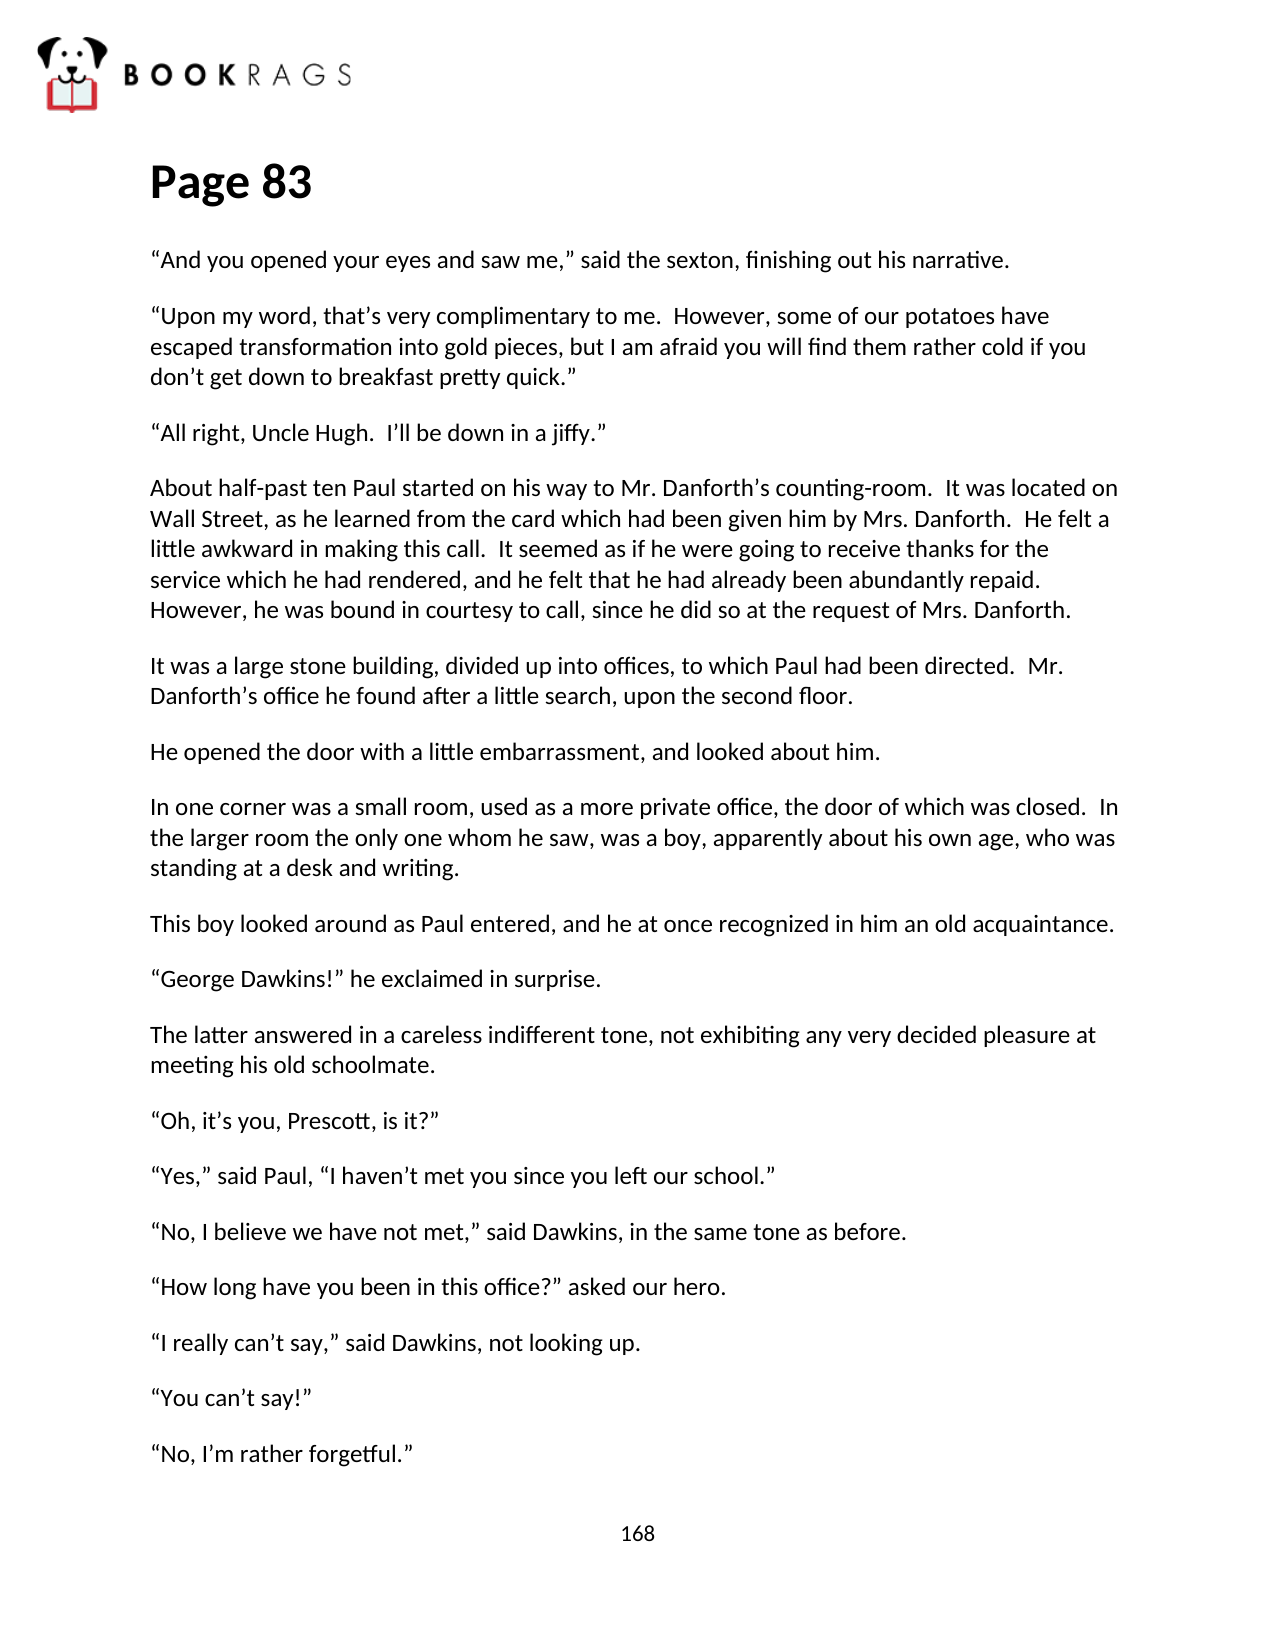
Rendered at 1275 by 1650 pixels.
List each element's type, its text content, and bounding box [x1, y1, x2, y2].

picture [37, 37, 351, 113]
text “I really can’t say,” said Dawkins, not looking up. [150, 1327, 1125, 1358]
text “You can’t say!” [150, 1383, 1125, 1413]
text “Upon my word, that’s very complimentary to me. However, some of our potatoes have escaped transformation into gold pieces, but I am afraid you will find them rather cold if you don’t get down to breakfast pretty quick.” [150, 300, 1125, 392]
text “All right, Uncle Hugh. I’ll be down in a jiffy.” [150, 417, 1125, 447]
text “Yes,” said Paul, “I haven’t met you since you left our school.” [150, 1161, 1125, 1191]
text “And you opened your eyes and saw me,” said the sexton, finishing out his narrative. [150, 244, 1125, 275]
text “Oh, it’s you, Prescott, is it?” [150, 1105, 1125, 1136]
text It was a large stone building, divided up into offices, to which Paul had been directed. Mr. Danforth’s office he found after a little search, upon the second floor. [150, 650, 1125, 711]
text In one corner was a small room, used as a more private office, the door of which was closed. In the larger room the only one whom he saw, was a boy, apparently about his own age, who was standing at a desk and writing. [150, 791, 1125, 883]
text Page 83 [150, 150, 1125, 211]
text This boy looked around as Paul entered, and he at once recognized in him an old acquaintance. [150, 908, 1125, 938]
text “George Dawkins!” he exclaimed in surprise. [150, 963, 1125, 994]
text About half-past ten Paul started on his way to Mr. Danforth’s counting-room. It was located on Wall Street, as he learned from the card which had been given him by Mrs. Danforth. He felt a little awkward in making this call. It seemed as if he were going to receive thanks for the service which he had rendered, and he felt that he had already been abundantly repaid. However, he was bound in courtesy to call, since he did so at the request of Mrs. Danforth. [150, 472, 1125, 625]
text He opened the door with a little embarrassment, and looked about him. [150, 736, 1125, 766]
text “How long have you been in this office?” asked our hero. [150, 1272, 1125, 1302]
text “No, I’m rather forgetful.” [150, 1438, 1125, 1469]
text “No, I believe we have not met,” said Dawkins, in the same tone as before. [150, 1216, 1125, 1247]
text The latter answered in a careless indifferent tone, not exhibiting any very decided pleasure at meeting his old schoolmate. [150, 1019, 1125, 1080]
